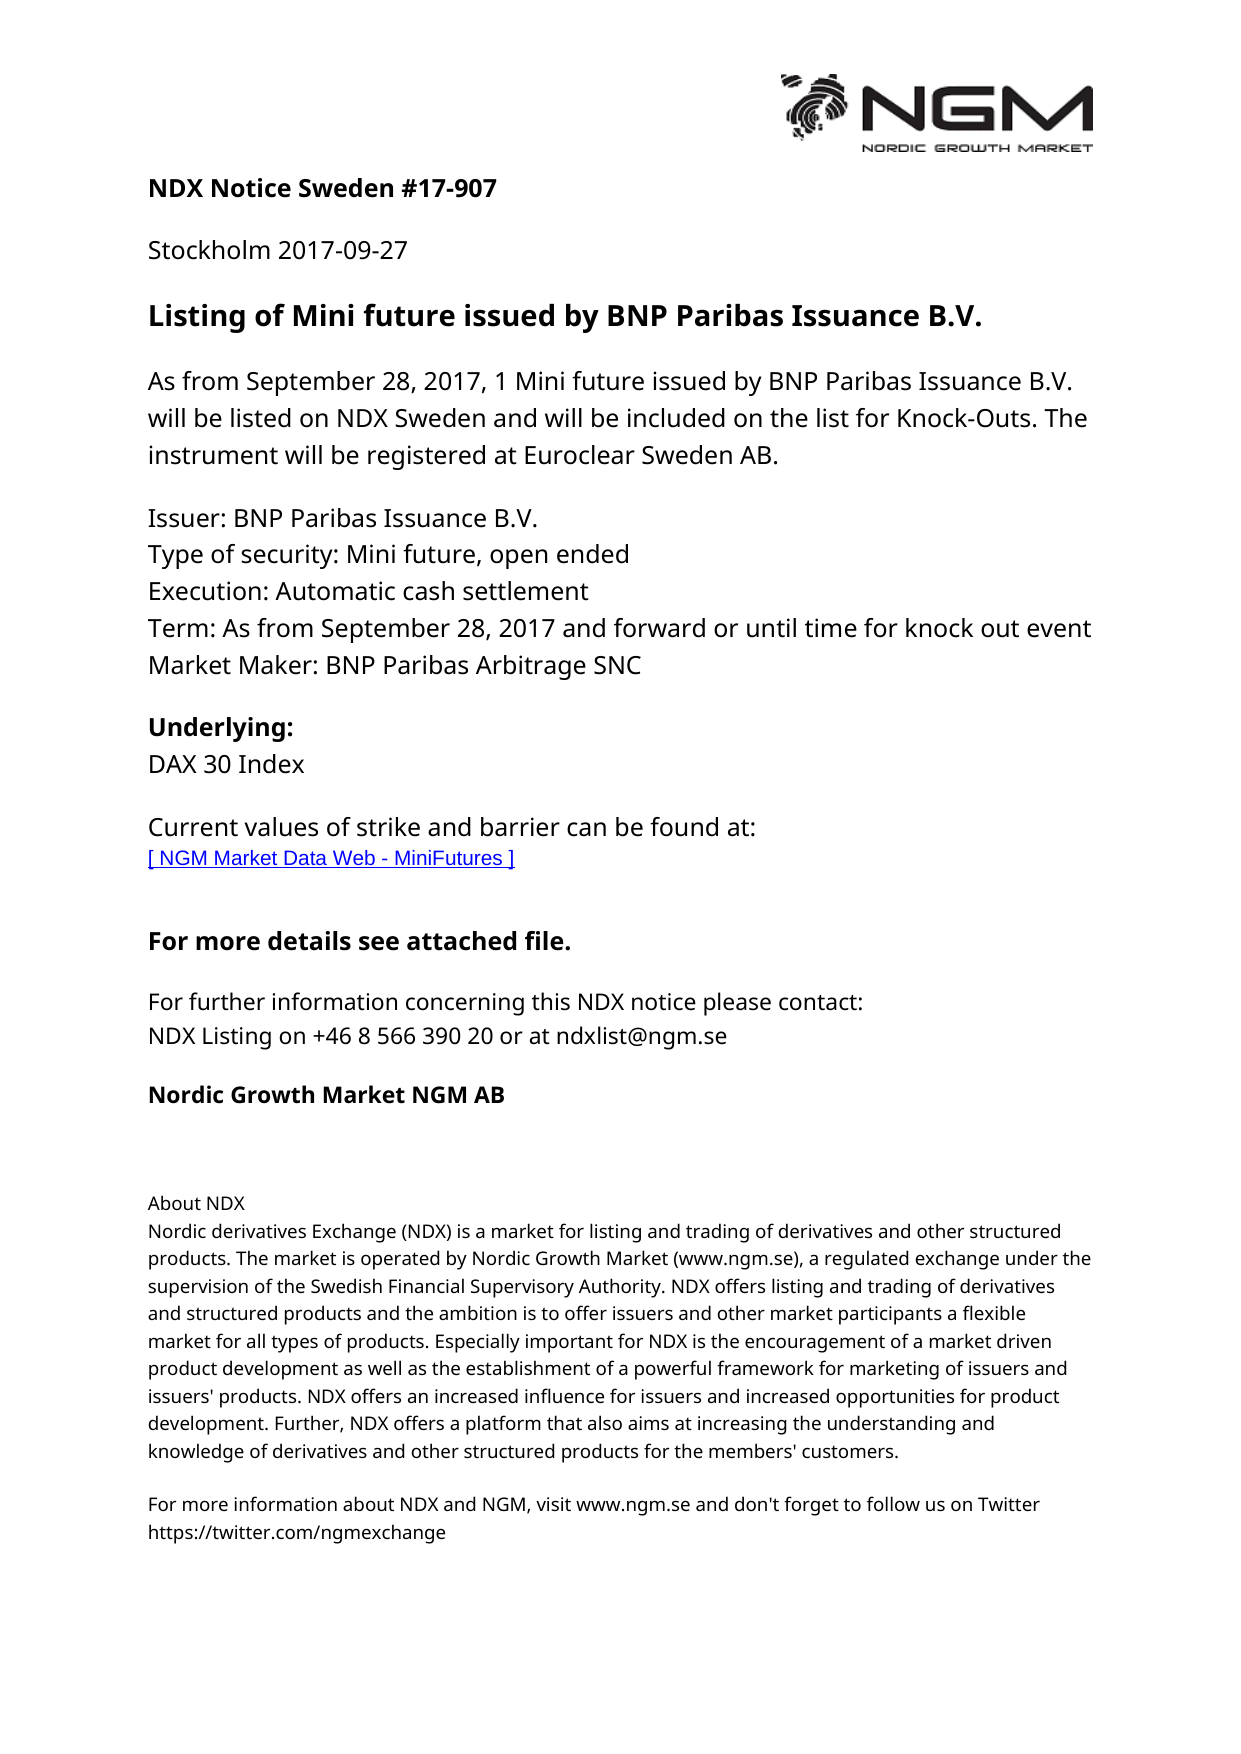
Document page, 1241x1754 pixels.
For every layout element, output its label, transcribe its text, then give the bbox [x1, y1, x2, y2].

text Stockholm 2017-09-27 [148, 233, 1092, 267]
text NDX Listing on +46 8 566 390 20 or at ndxlist@ngm.se [148, 1020, 1092, 1051]
text About NDX [148, 1191, 1092, 1216]
text For more information about NDX and NGM, visit www.ngm.se and don't forget to follow us on Twitter https://twitter.com/ngmexchange [148, 1492, 1092, 1544]
text For more details see attached file. [148, 923, 1092, 958]
text Execution: Automatic cash settlement [148, 574, 1092, 608]
text Listing of Mini future issued by BNP Paribas Issuance B.V. [148, 295, 1092, 335]
text DAX 30 Index [148, 747, 1092, 781]
text Nordic derivatives Exchange (NDX) is a market for listing and trading of derivatives and other structured products. The market is operated by Nordic Growth Market (www.ngm.se), a regulated exchange under the supervision of the Swedish Financial Supervisory Authority. NDX offers listing and trading of derivatives and structured products and the ambition is to offer issuers and other market participants a flexible market for all types of products. Especially important for NDX is the encouragement of a market driven product development as well as the establishment of a powerful framework for marketing of issuers and issuers' products. NDX offers an increased influence for issuers and increased opportunities for product development. Further, NDX offers a platform that also aims at increasing the understanding and knowledge of derivatives and other structured products for the members' customers. [148, 1218, 1092, 1464]
text Nordic Growth Market NGM AB [148, 1079, 1092, 1111]
text Term: As from September 28, 2017 and forward or until time for knock out event [148, 611, 1092, 644]
text [ NGM Market Data Web - MiniFutures ] [148, 846, 1092, 870]
text Market Maker: BNP Paribas Arbitrage SNC [148, 647, 1092, 681]
text Type of security: Mini future, open ended [148, 537, 1092, 571]
text Current values of strike and barrier can be found at: [148, 809, 1092, 843]
text As from September 28, 2017, 1 Mini future issued by BNP Paribas Issuance B.V. will be listed on NDX Sweden and will be included on the list for Knock-Outs. The instrument will be registered at Euroclear Sweden AB. [148, 364, 1092, 472]
picture [781, 74, 1093, 152]
text For further information concerning this NDX notice please contact: [148, 986, 1092, 1017]
text Issuer: BNP Paribas Issuance B.V. [148, 500, 1092, 534]
text NDX Notice Sweden #17-907 [148, 170, 1092, 204]
text Underlying: [148, 710, 1092, 744]
